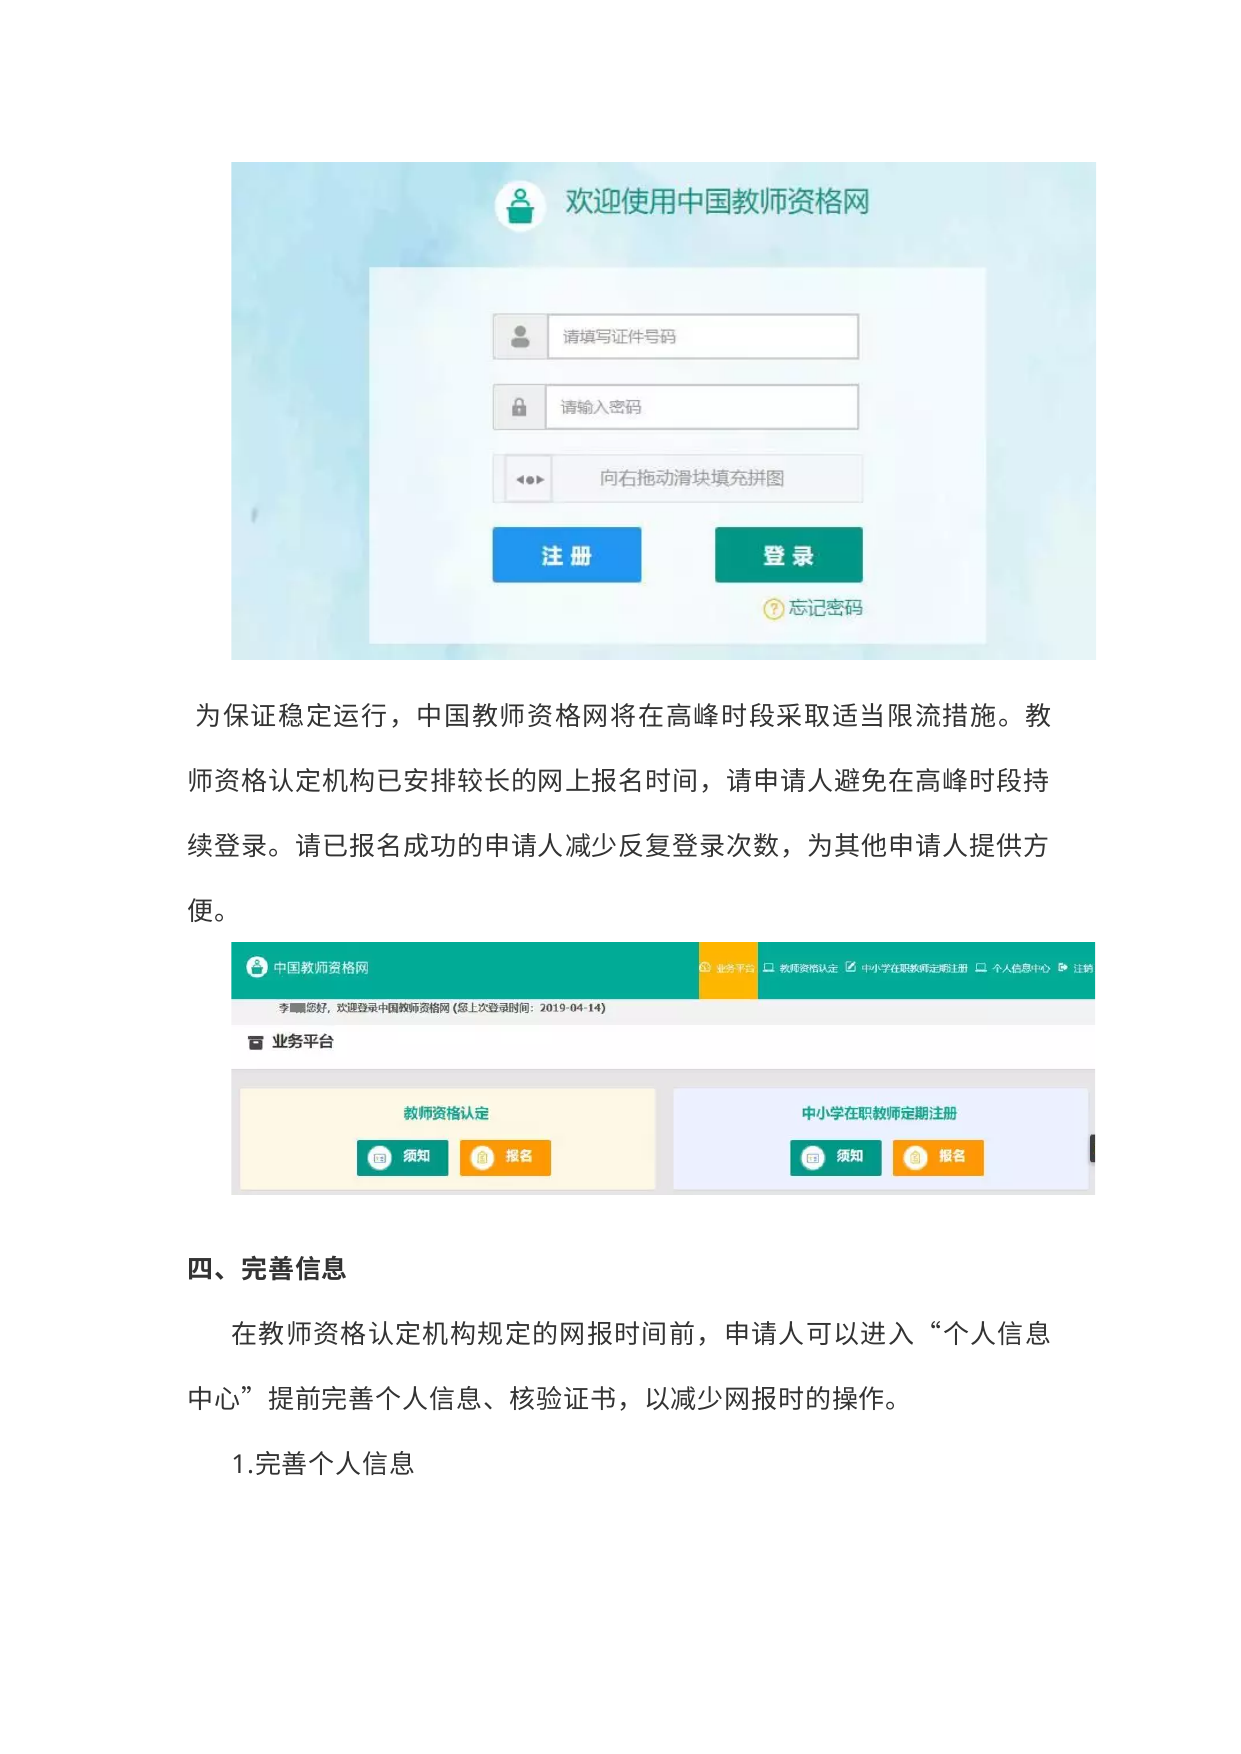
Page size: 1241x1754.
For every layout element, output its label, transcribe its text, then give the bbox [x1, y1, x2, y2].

picture [231, 942, 1096, 1195]
text 四、完善信息 [187, 1234, 1053, 1299]
picture [231, 162, 1097, 660]
text 在教师资格认定机构规定的网报时间前，申请人可以进入“个人信息中心”提前完善个人信息、核验证书，以减少网报时的操作。 [187, 1299, 1053, 1429]
text 1.完善个人信息 [187, 1429, 1053, 1494]
